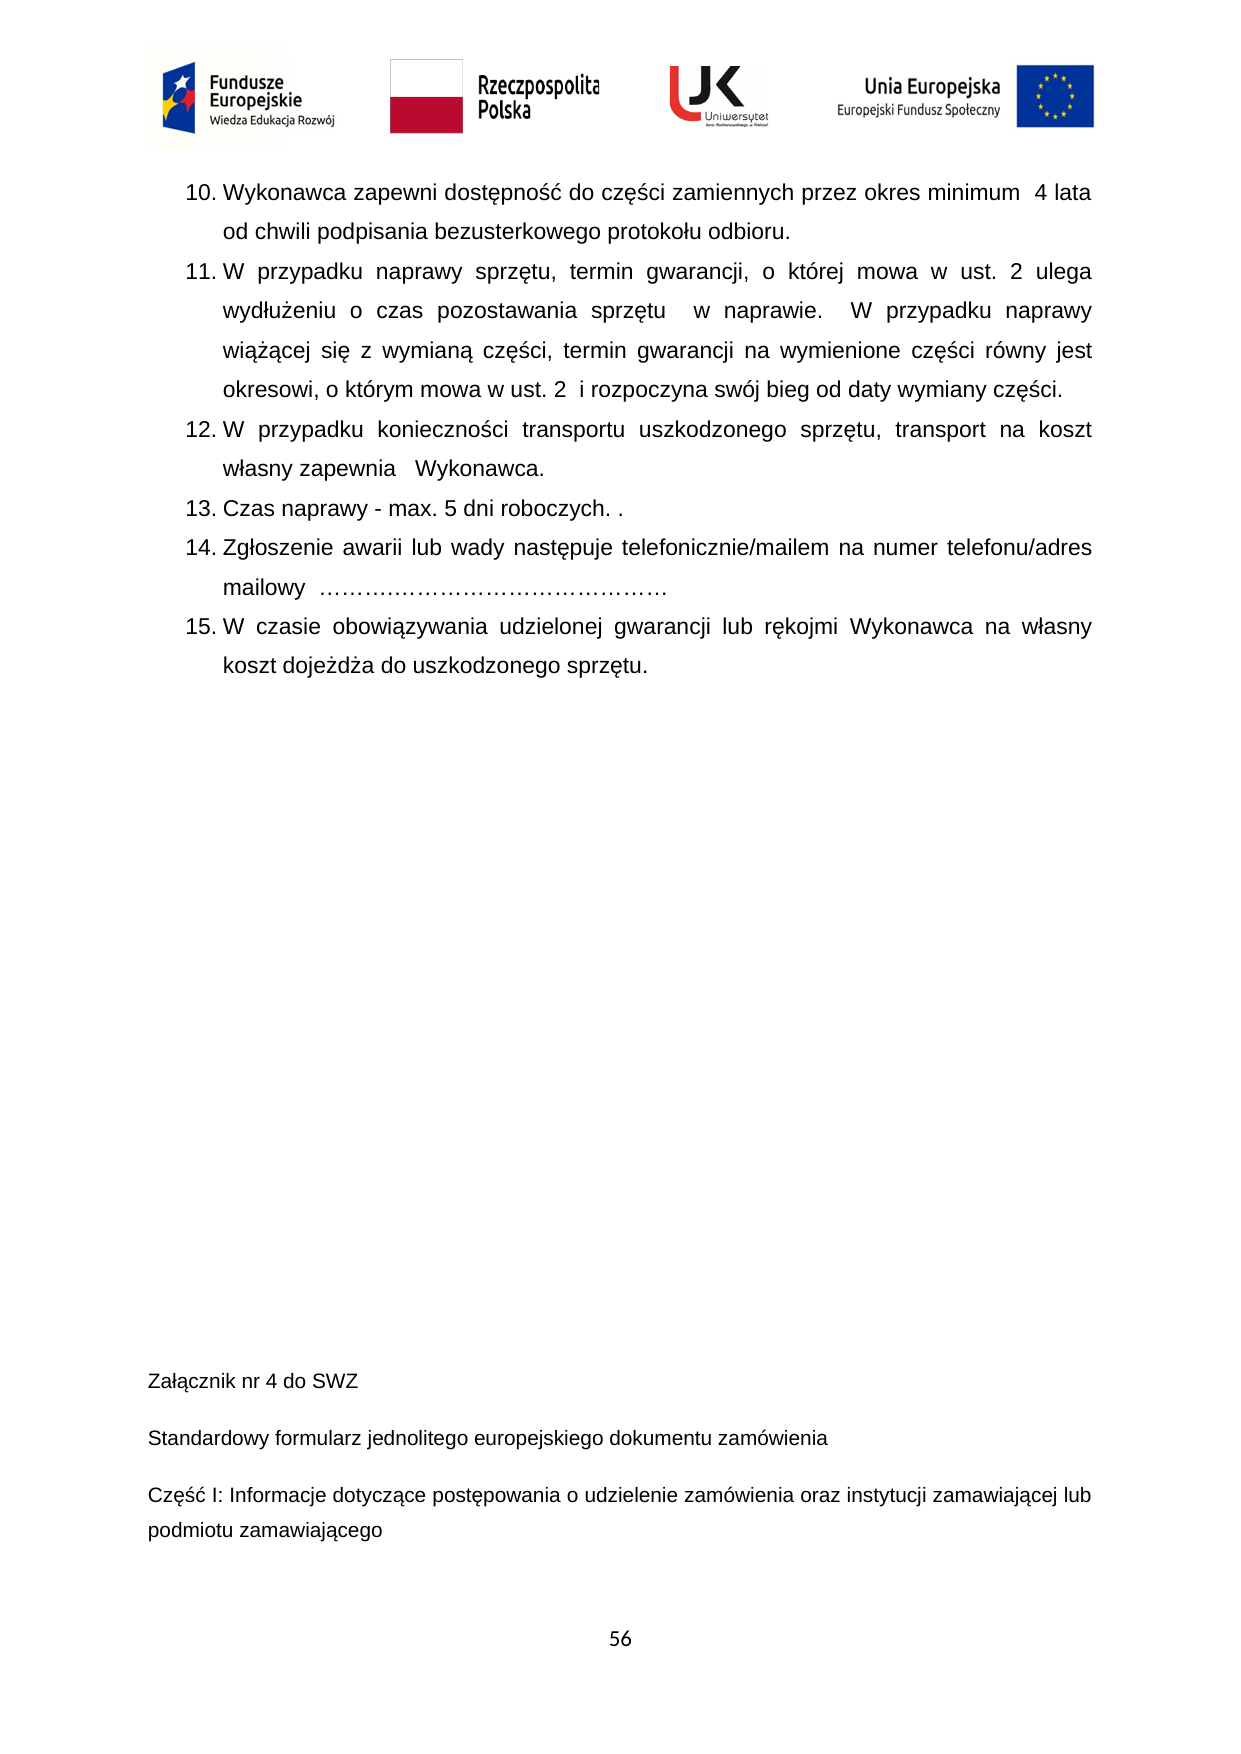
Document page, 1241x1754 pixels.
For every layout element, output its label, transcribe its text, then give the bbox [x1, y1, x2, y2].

list W przypadku konieczności transportu uszkodzonego sprzętu, transport na koszt własny zapewnia Wykonawca. [185, 416, 1093, 481]
text Część I: Informacje dotyczące postępowania o udzielenie zamówienia oraz instytucji zamawiającej lub podmiotu zamawiającego [148, 1482, 1093, 1542]
text Standardowy formularz jednolitego europejskiego dokumentu zamówienia [148, 1426, 1093, 1449]
list W przypadku naprawy sprzętu, termin gwarancji, o której mowa w ust. 2 ulega wydłużeniu o czas pozostawania sprzętu w naprawie. W przypadku naprawy wiążącej się z wymianą części, termin gwarancji na wymienione części równy jest okresowi, o którym mowa w ust. 2 i rozpoczyna swój bieg od daty wymiany części. [185, 258, 1093, 402]
list Wykonawca zapewni dostępność do części zamiennych przez okres minimum 4 lata od chwili podpisania bezusterkowego protokołu odbioru. [185, 179, 1093, 244]
picture [390, 44, 600, 142]
picture [669, 66, 769, 127]
text Załącznik nr 4 do SWZ [148, 1369, 1093, 1393]
list W czasie obowiązywania udzielonej gwarancji lub rękojmi Wykonawca na własny koszt dojeżdża do uszkodzonego sprzętu. [185, 613, 1093, 679]
picture [147, 44, 350, 151]
list Czas naprawy - max. 5 dni roboczych. . [185, 494, 1093, 521]
picture [821, 44, 1101, 148]
list Zgłoszenie awarii lub wady następuje telefonicznie/mailem na numer telefonu/adres mailowy ……….……………………………… [185, 534, 1093, 600]
